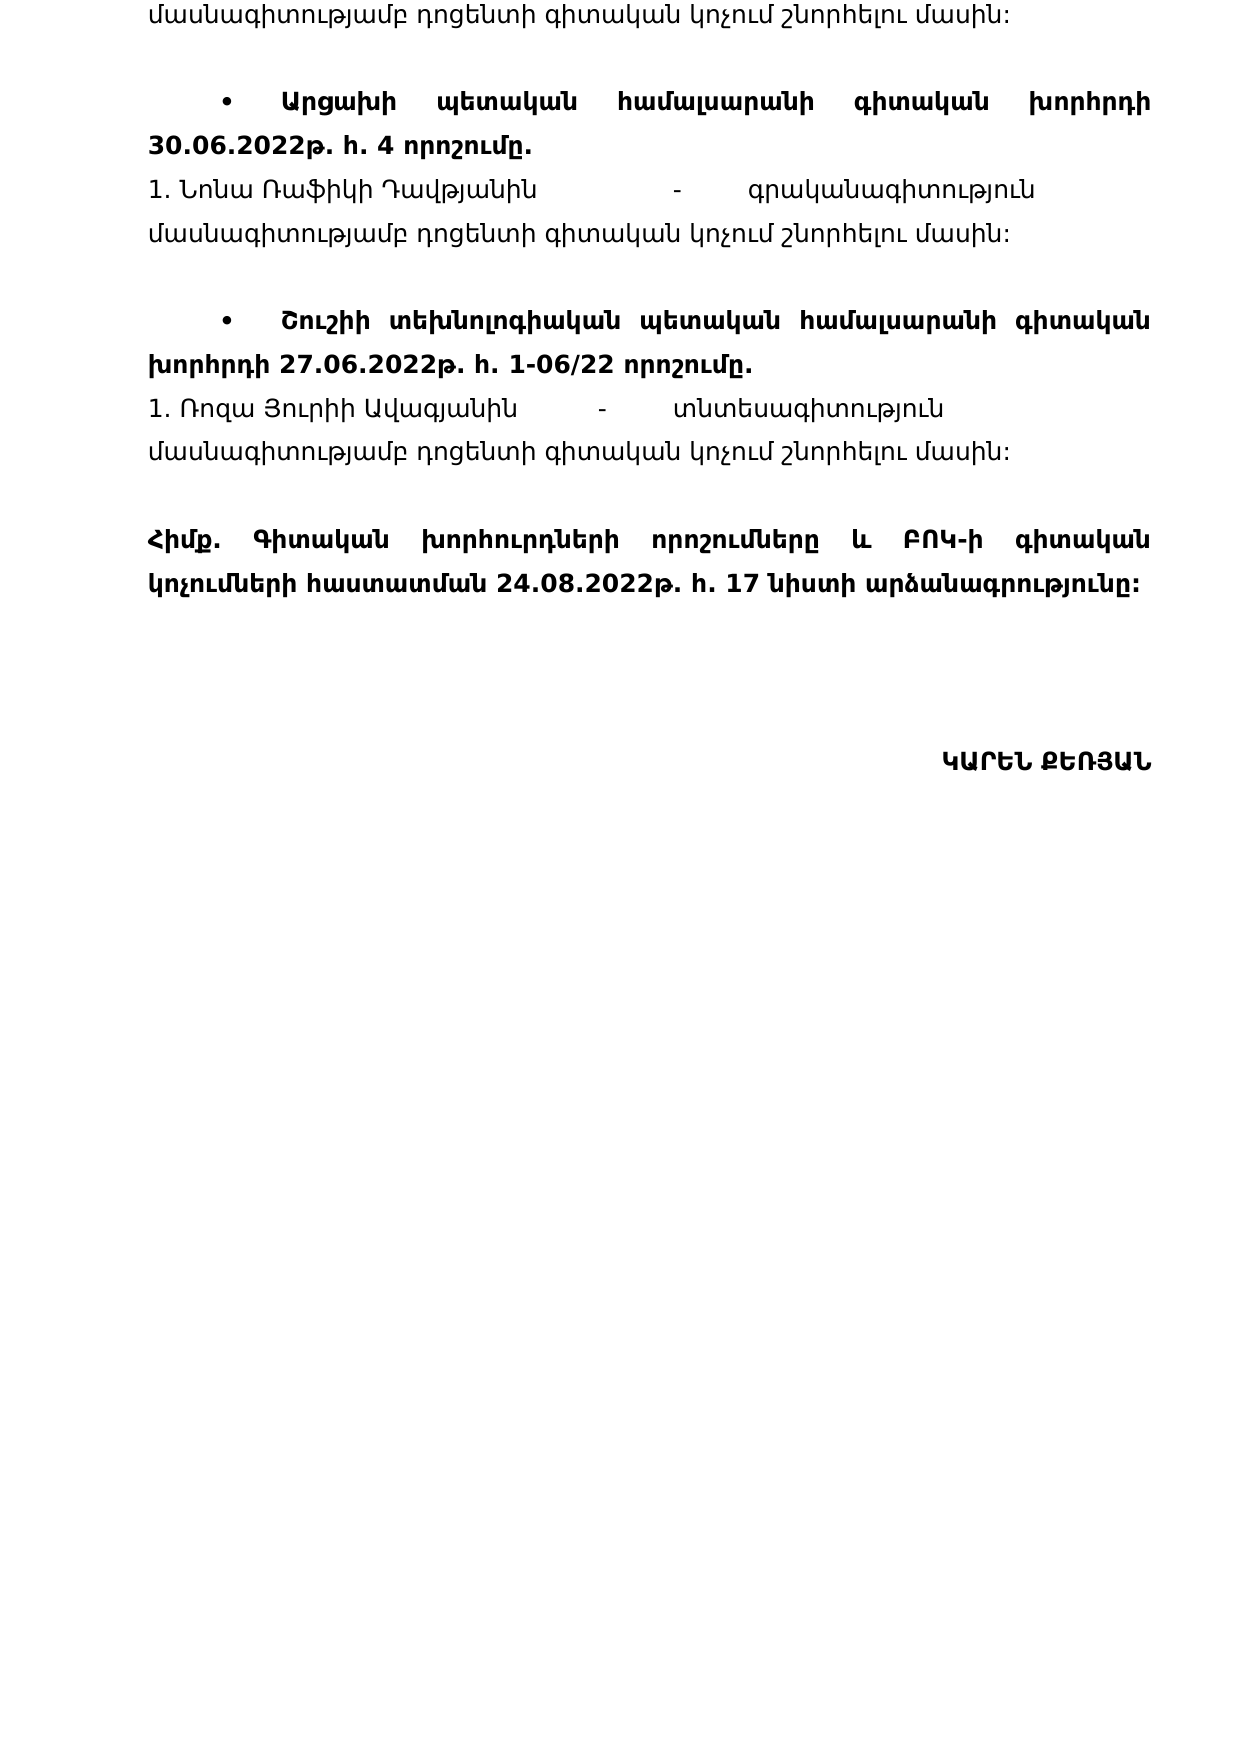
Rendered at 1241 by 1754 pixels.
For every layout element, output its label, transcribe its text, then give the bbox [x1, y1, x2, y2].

list Արցախի պետական համալսարանի գիտական խորհրդի 30.06.2022թ. հ. 4 որոշումը. [148, 87, 1152, 160]
text մասնագիտությամբ դոցենտի գիտական կոչում շնորհելու մասին: [148, 437, 1152, 467]
text 1. Ռոզա Յուրիի Ավագյանին - տնտեսագիտություն [148, 394, 1152, 423]
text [148, 0, 1152, 29]
text 1. Նոնա Ռաֆիկի Դավթյանին - գրականագիտություն [148, 175, 1152, 204]
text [148, 219, 1152, 248]
text Հիմք. Գիտական խորհուրդների որոշումները և ԲՈԿ-ի գիտական կոչումների հաստատման 24.08.2022թ. հ. 17 նիստի արձանագրությունը: [148, 525, 1152, 598]
list Շուշիի տեխնոլոգիական պետական համալսարանի գիտական խորհրդի 27.06.2022թ. հ. 1-06/22 որոշումը. [148, 306, 1152, 379]
text ԿԱՐԵՆ ՔԵՌՅԱՆ [148, 747, 1152, 776]
